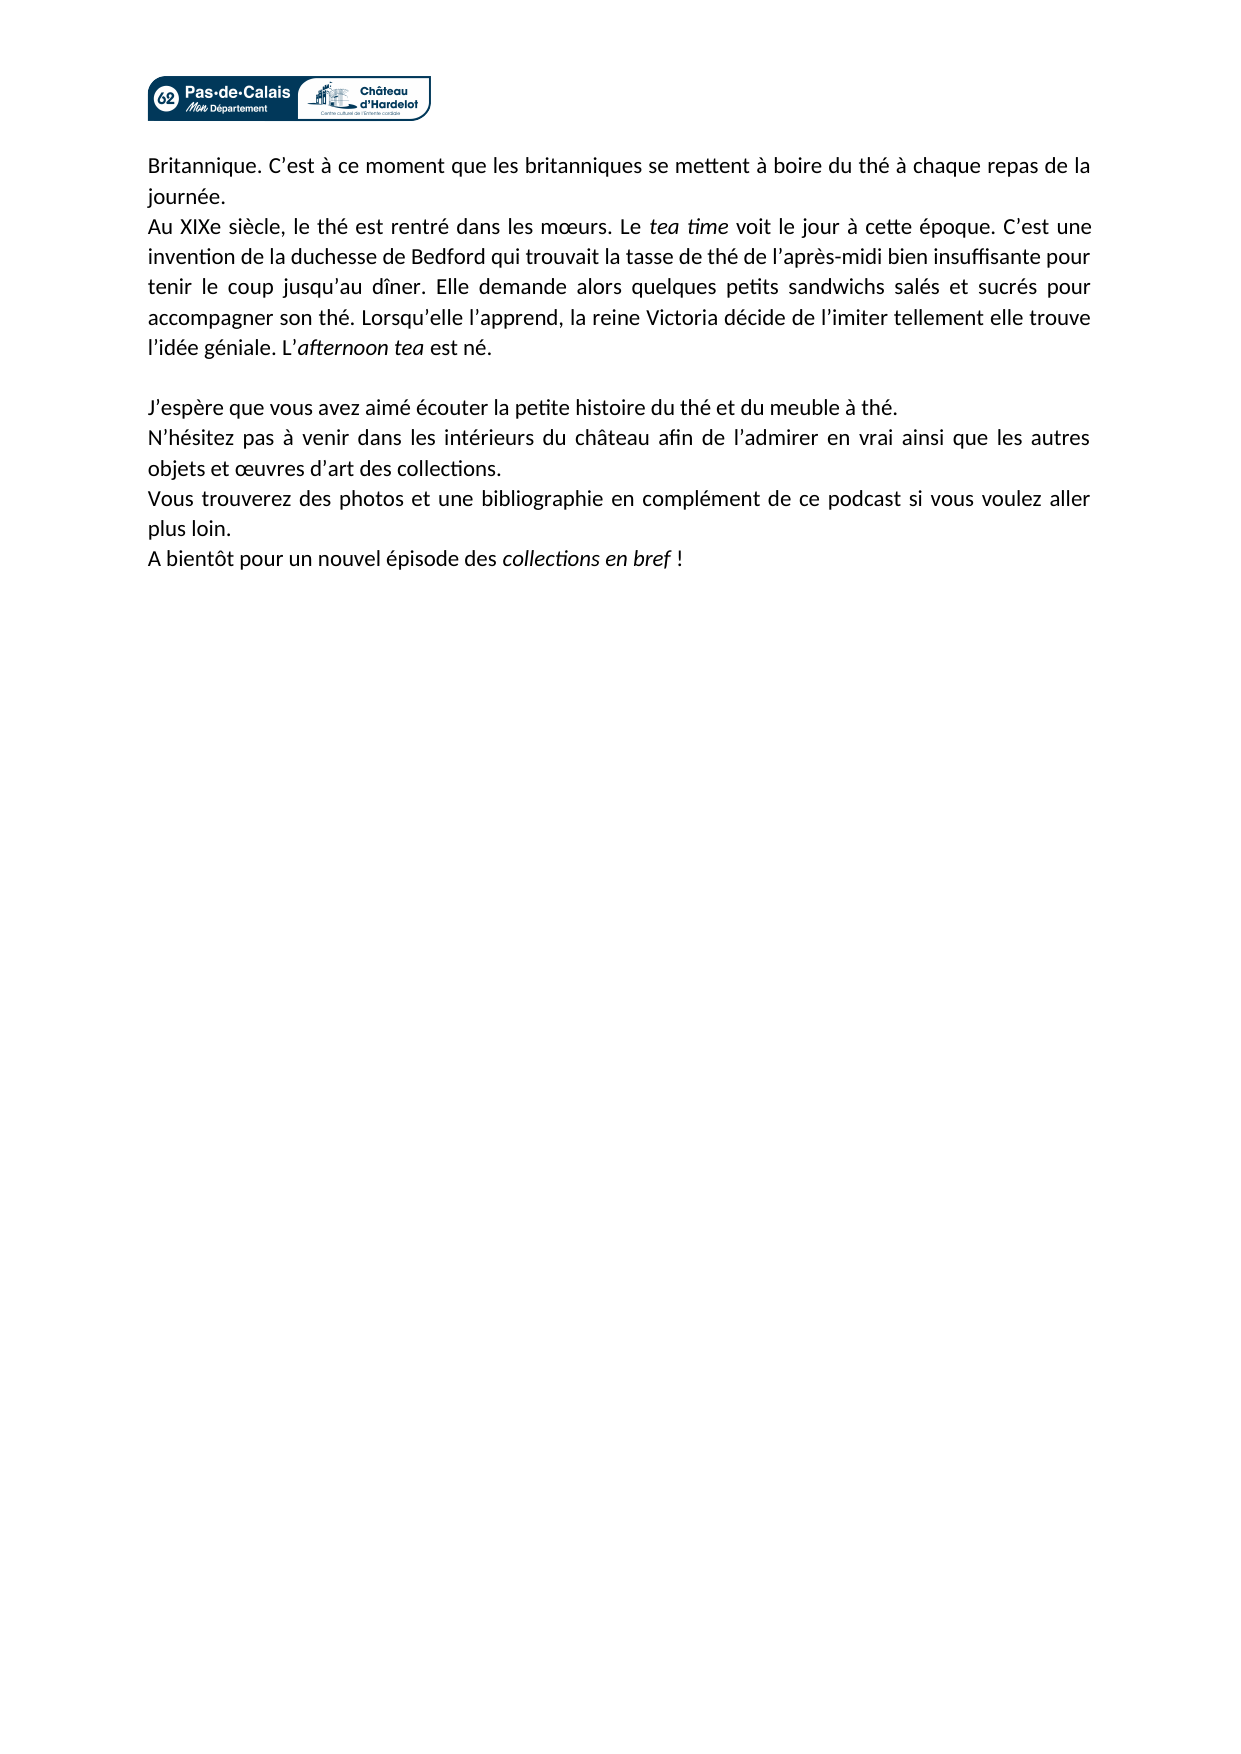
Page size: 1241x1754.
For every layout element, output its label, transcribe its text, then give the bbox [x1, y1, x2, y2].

text N’hésitez pas à venir dans les intérieurs du château afin de l’admirer en vrai ainsi que les autres objets et œuvres d’art des collections. [148, 423, 1093, 482]
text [148, 152, 1093, 210]
picture [147, 73, 431, 124]
text J’espère que vous avez aimé écouter la petite histoire du thé et du meuble à thé. [148, 393, 1093, 421]
text A bientôt pour un nouvel épisode des collections en bref ! [148, 544, 1093, 572]
text Au XIXe siècle, le thé est rentré dans les mœurs. Le tea time voit le jour à cette époque. C’est une invention de la duchesse de Bedford qui trouvait la tasse de thé de l’après-midi bien insuffisante pour tenir le coup jusqu’au dîner. Elle demande alors quelques petits sandwichs salés et sucrés pour accompagner son thé. Lorsqu’elle l’apprend, la reine Victoria décide de l’imiter tellement elle trouve l’idée géniale. L’afternoon tea est né. [148, 212, 1093, 361]
text Vous trouverez des photos et une bibliographie en complément de ce podcast si vous voulez aller plus loin. [148, 484, 1093, 542]
